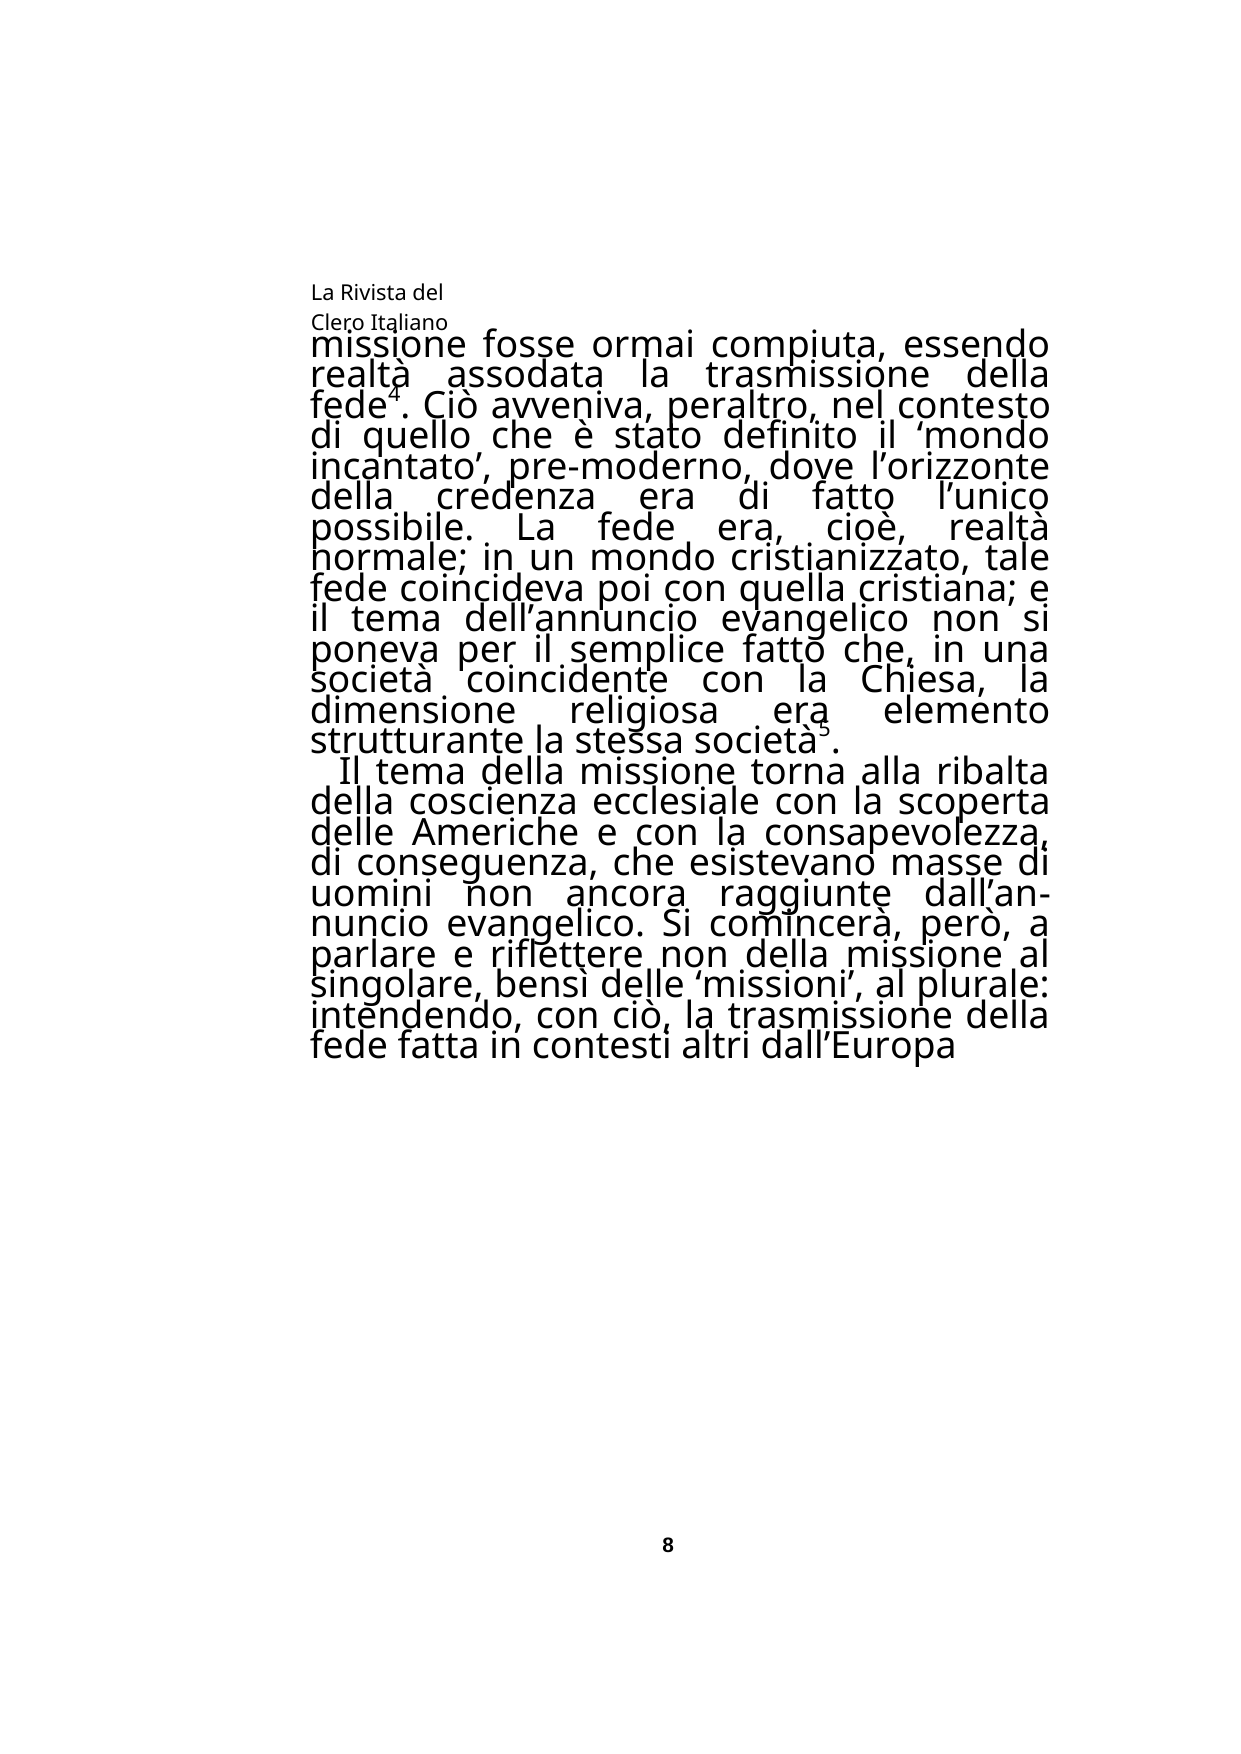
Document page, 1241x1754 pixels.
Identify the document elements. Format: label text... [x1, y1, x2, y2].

text Il tema della missione torna alla ribalta della coscienza ecclesiale con la scoperta delle Americhe e con la consapevolezza, di conseguenza, che esistevano masse di uomini non ancora raggiunte dall’annuncio evangelico. Si comincerà, però, a parlare e riflettere non della missione al singolare, bensì delle ‘missioni’, al plurale: intendendo, con ciò, la trasmissione della fede fatta in contesti altri dall’Europagià cristianizzata. La missione, perciò, concerneva alcuni luoghi e non altri; coinvolgeva alcune persone specifiche, i missionari; e il modo di concepirla - dal momento che questi ultimi provenivano da un contesto di cristianità - consisteva sostanzialmente nella riproposizione di tale modello anche nel nuovo mondo6. [309, 760, 1051, 1065]
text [309, 333, 1051, 760]
